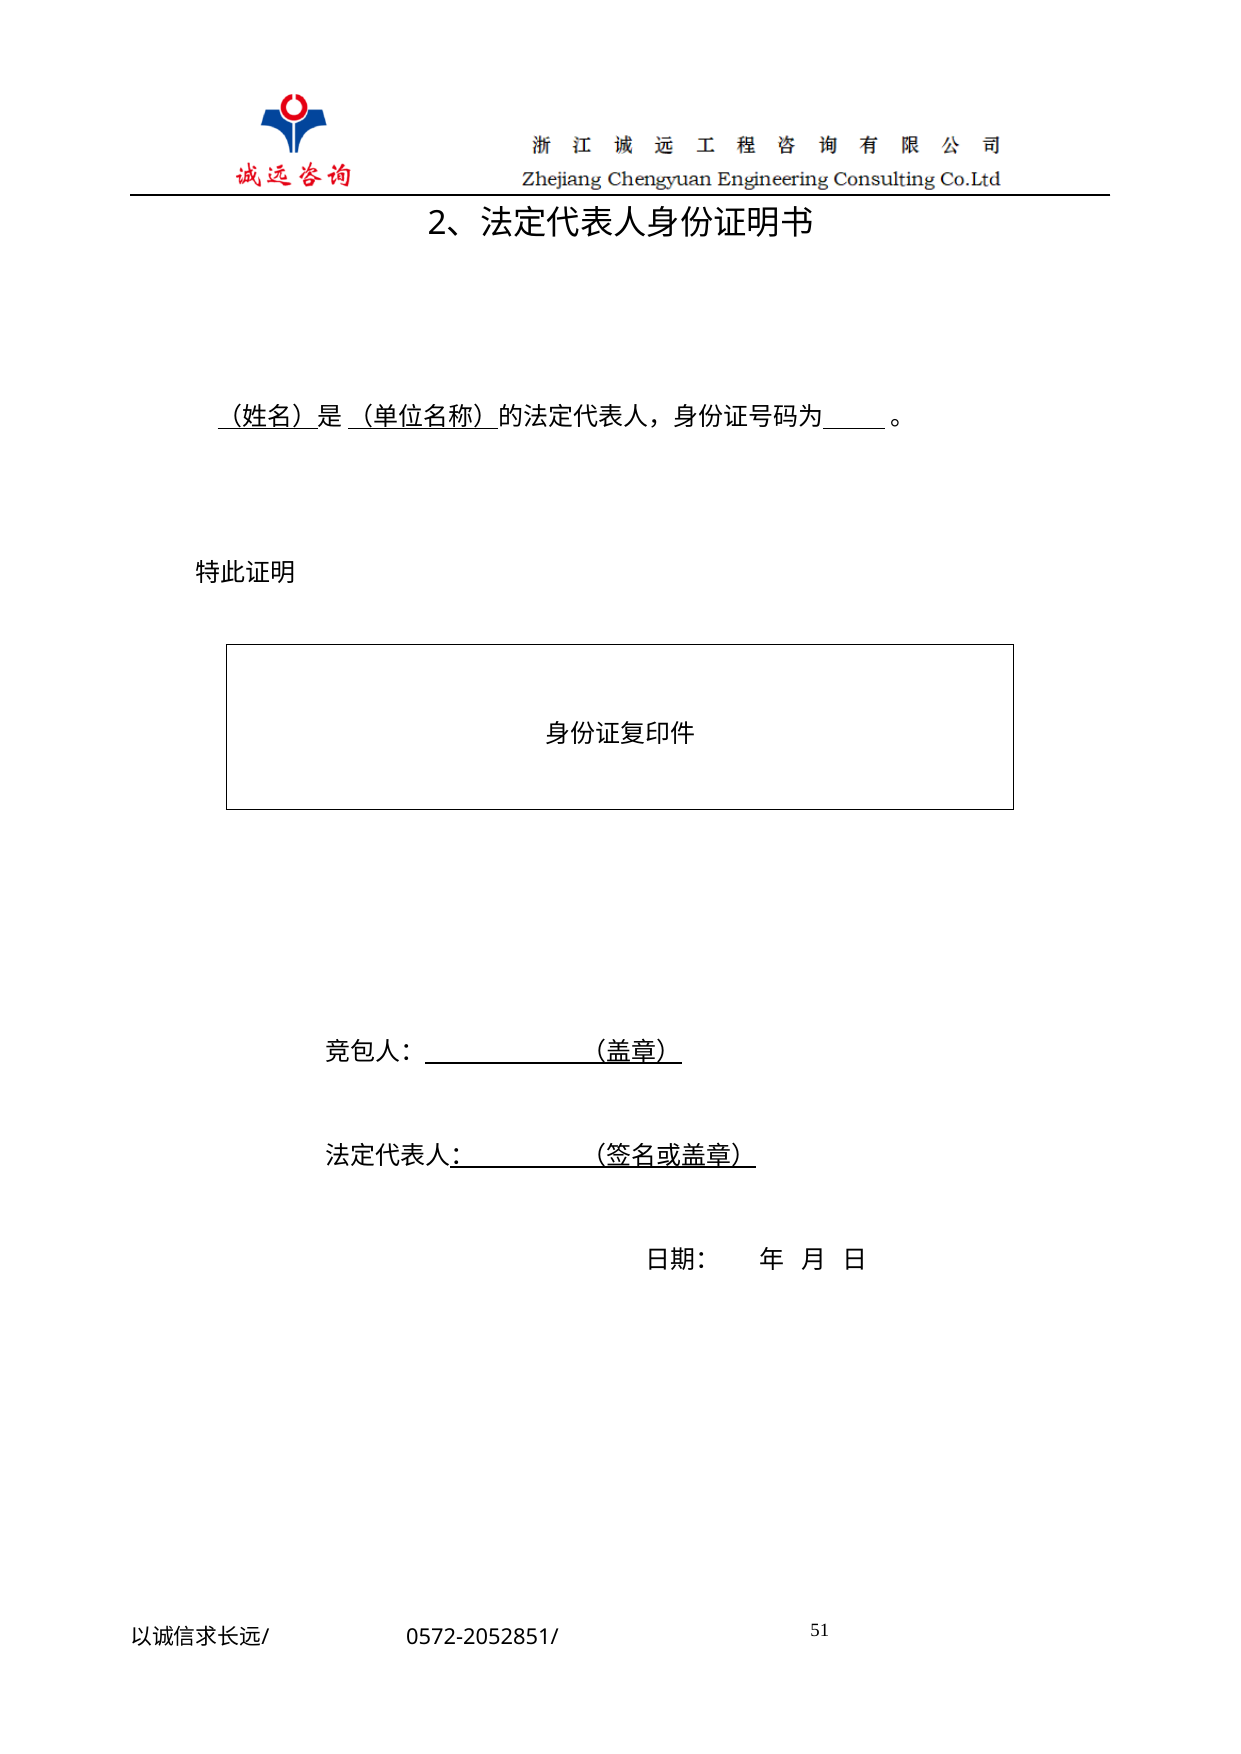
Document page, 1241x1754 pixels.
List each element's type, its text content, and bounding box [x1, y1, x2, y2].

text 法定代表人： （签名或盖章） [130, 1123, 1110, 1175]
text 日期： 年 月 日 [130, 1227, 1110, 1279]
subtitle 2、法定代表人身份证明书 [130, 196, 1110, 244]
picture [234, 88, 352, 193]
picture [520, 131, 1006, 193]
table_header 身份证复印件 [227, 645, 1013, 809]
text 竞包人： （盖章） [130, 1018, 1110, 1071]
text （姓名）是 （单位名称）的法定代表人，身份证号码为 。 [130, 384, 1110, 436]
text 特此证明 [130, 540, 1110, 592]
